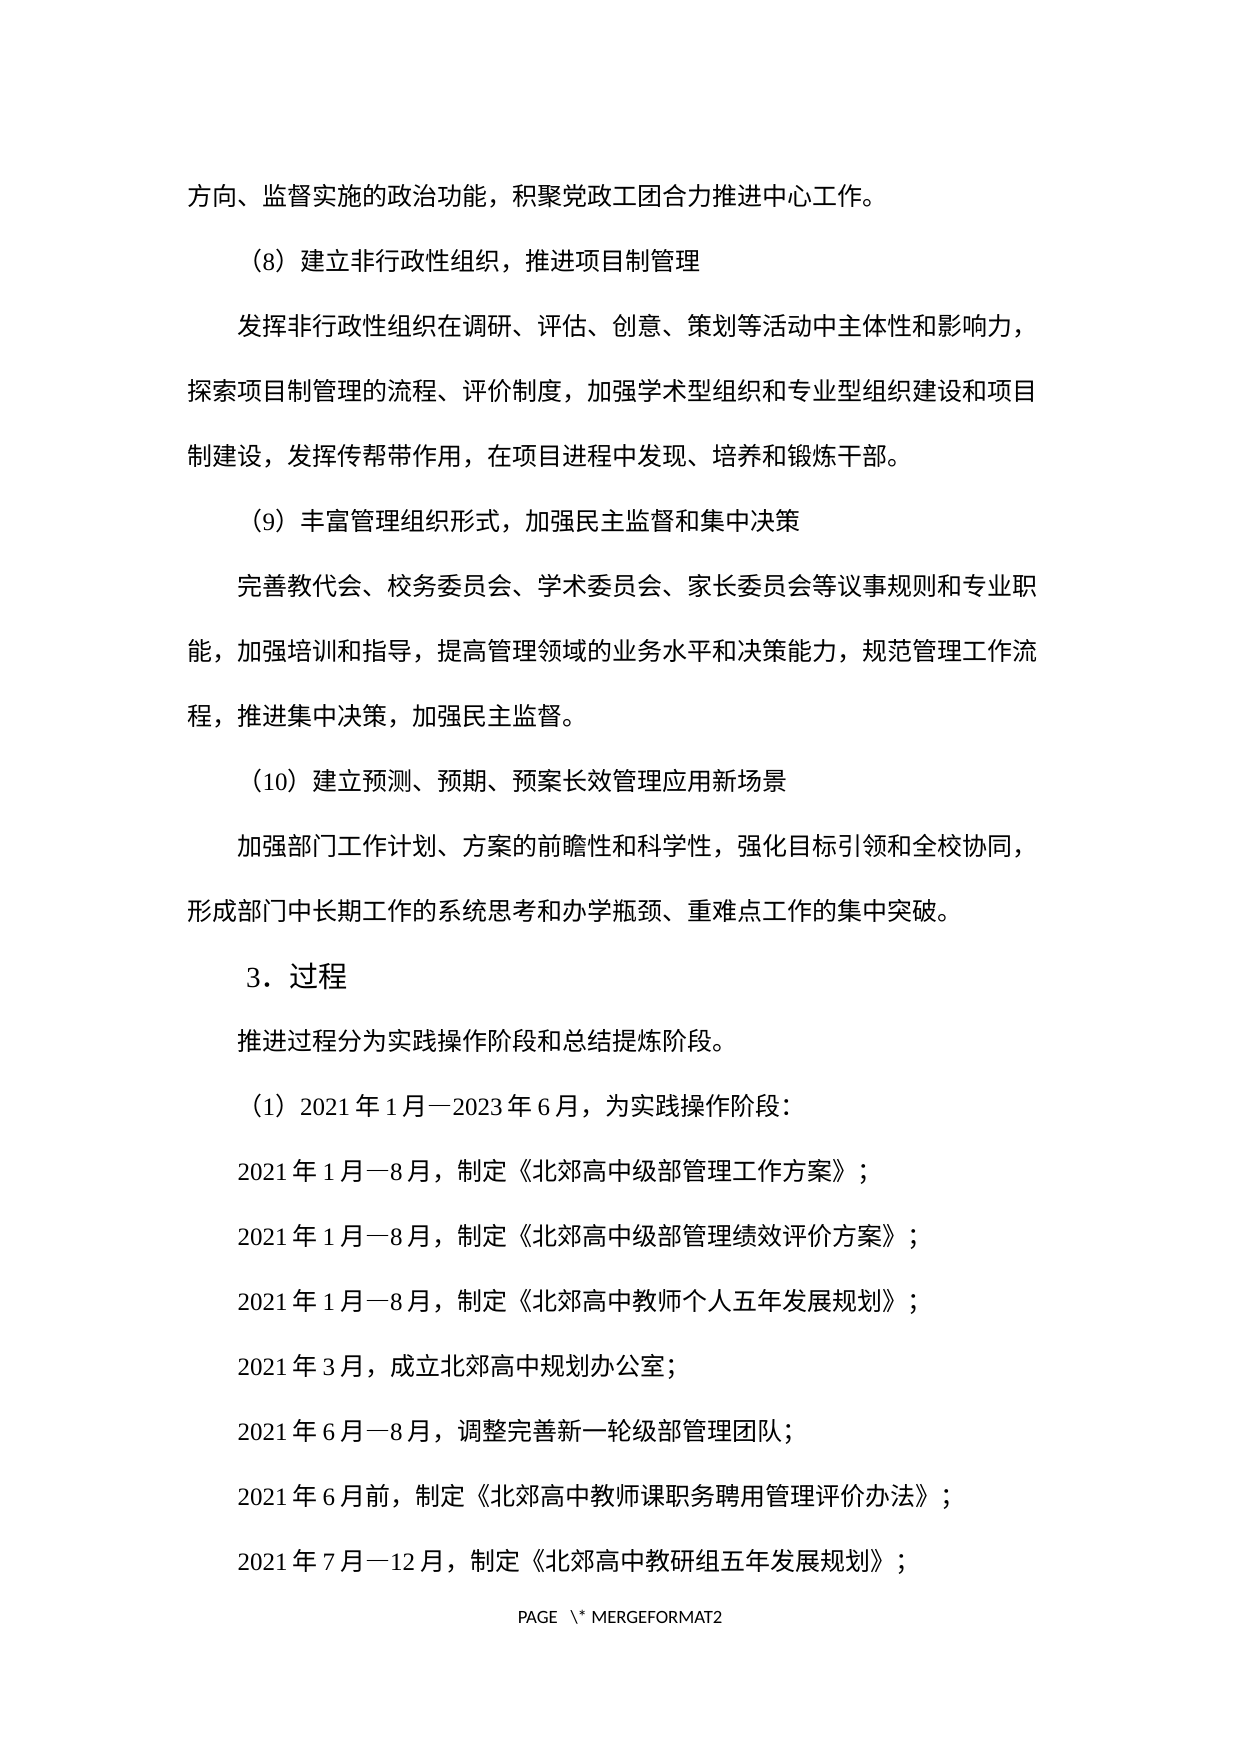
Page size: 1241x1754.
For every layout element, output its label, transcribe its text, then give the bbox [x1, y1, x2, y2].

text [187, 162, 1053, 227]
text 发挥非行政性组织在调研、评估、创意、策划等活动中主体性和影响力，探索项目制管理的流程、评价制度，加强学术型组织和专业型组织建设和项目制建设，发挥传帮带作用，在项目进程中发现、培养和锻炼干部。 [187, 292, 1053, 487]
text 2021年1月—8月，制定《北郊高中教师个人五年发展规划》； [187, 1267, 1053, 1332]
text （1）2021年1月—2023年6月，为实践操作阶段： [187, 1072, 1053, 1137]
text 加强部门工作计划、方案的前瞻性和科学性，强化目标引领和全校协同，形成部门中长期工作的系统思考和办学瓶颈、重难点工作的集中突破。 [187, 812, 1053, 942]
text （8）建立非行政性组织，推进项目制管理 [187, 227, 1053, 292]
text 完善教代会、校务委员会、学术委员会、家长委员会等议事规则和专业职能，加强培训和指导，提高管理领域的业务水平和决策能力，规范管理工作流程，推进集中决策，加强民主监督。 [187, 552, 1053, 747]
text 2021年3月，成立北郊高中规划办公室； [187, 1332, 1053, 1397]
text 2021年6月—8月，调整完善新一轮级部管理团队； [187, 1397, 1053, 1462]
text 3．过程 [187, 942, 1053, 1007]
text 2021年1月—8月，制定《北郊高中级部管理工作方案》； [187, 1137, 1053, 1202]
text （9）丰富管理组织形式，加强民主监督和集中决策 [187, 487, 1053, 552]
text 2021年7月—12月，制定《北郊高中教研组五年发展规划》； [187, 1527, 1053, 1592]
text 2021年1月—8月，制定《北郊高中级部管理绩效评价方案》； [187, 1202, 1053, 1267]
text （10）建立预测、预期、预案长效管理应用新场景 [187, 747, 1053, 812]
text 2021年6月前，制定《北郊高中教师课职务聘用管理评价办法》； [187, 1462, 1053, 1527]
text 推进过程分为实践操作阶段和总结提炼阶段。 [187, 1007, 1053, 1072]
